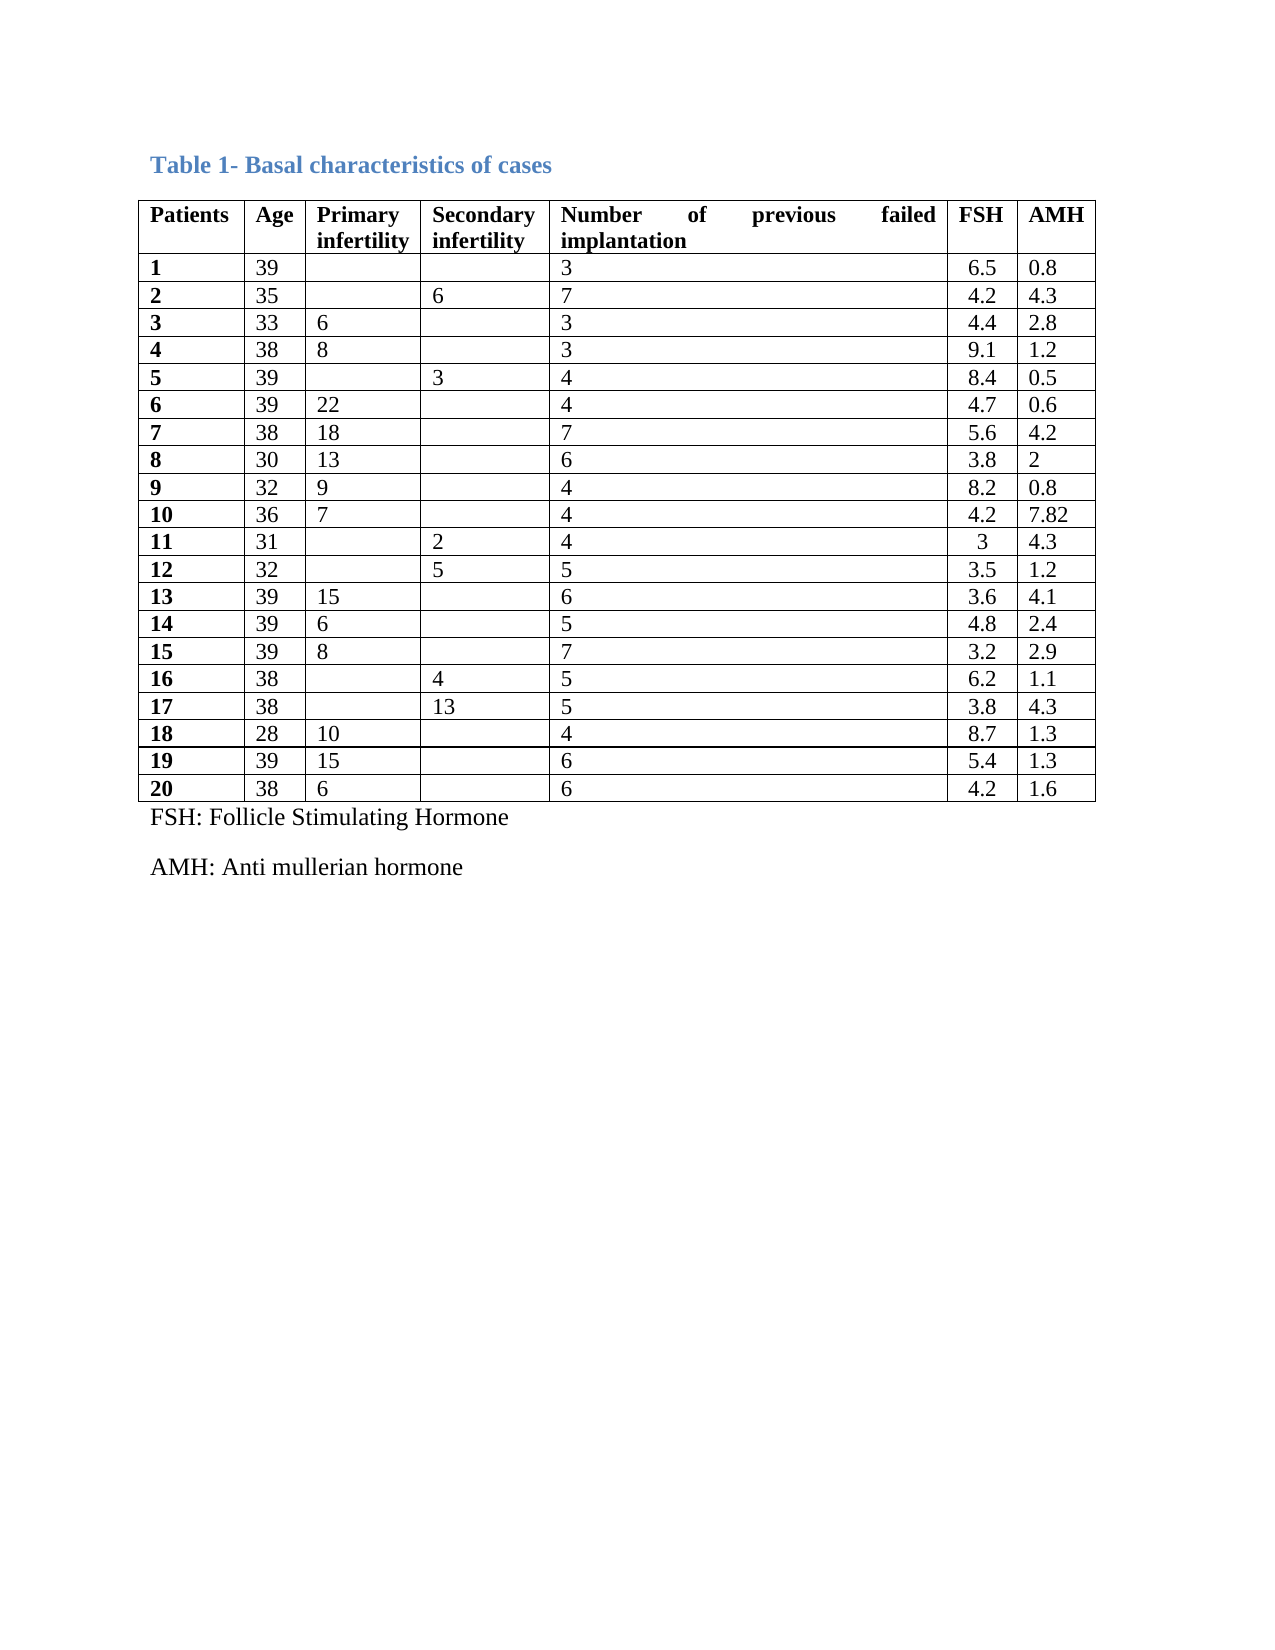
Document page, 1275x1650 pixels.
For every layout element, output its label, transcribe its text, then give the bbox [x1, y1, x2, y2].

text FSH: Follicle Stimulating Hormone [150, 802, 1125, 831]
table_cell 5 [421, 556, 549, 582]
table_cell 6 [550, 748, 947, 774]
table_cell 5.6 [948, 419, 1017, 445]
table_cell 0.8 [1018, 254, 1095, 281]
table_cell 4.1 [1018, 583, 1095, 609]
table_cell 13 [139, 583, 244, 609]
table_cell 3 [139, 309, 244, 336]
table_cell [306, 254, 420, 281]
table_cell 11 [139, 528, 244, 555]
table_cell [421, 446, 549, 472]
table_cell 4 [139, 337, 244, 363]
table_cell 8.7 [948, 720, 1017, 746]
table_cell 4 [550, 391, 947, 418]
table_cell [306, 693, 420, 719]
table_cell 33 [245, 309, 305, 336]
table_cell [306, 665, 420, 692]
table_header FSH [948, 201, 1017, 253]
table_cell 13 [421, 693, 549, 719]
table_cell [306, 282, 420, 308]
table_cell [421, 501, 549, 527]
table_cell 15 [139, 638, 244, 664]
table_cell 22 [306, 391, 420, 418]
table_cell 19 [139, 748, 244, 774]
table_cell 4.2 [948, 775, 1017, 801]
table_cell 6 [550, 446, 947, 472]
table_cell 8.4 [948, 364, 1017, 390]
table_cell [421, 419, 549, 445]
table_cell [421, 474, 549, 500]
table_cell 7 [306, 501, 420, 527]
table_cell 6 [139, 391, 244, 418]
table_cell 39 [245, 583, 305, 609]
table_cell 5 [550, 693, 947, 719]
table_cell 3.2 [948, 638, 1017, 664]
table_cell 3.6 [948, 583, 1017, 609]
table_cell 7 [139, 419, 244, 445]
table_cell 6 [550, 583, 947, 609]
table_cell 6 [306, 611, 420, 637]
table_header Primary infertility [306, 201, 420, 253]
table_header AMH [1018, 201, 1095, 253]
table_cell [421, 720, 549, 746]
table_cell [421, 337, 549, 363]
table_cell 39 [245, 611, 305, 637]
table_cell 17 [139, 693, 244, 719]
table_header Secondary infertility [421, 201, 549, 253]
table_cell 15 [306, 748, 420, 774]
table_cell 4 [550, 474, 947, 500]
table_cell 0.5 [1018, 364, 1095, 390]
table_cell 5 [139, 364, 244, 390]
table_cell 4 [421, 665, 549, 692]
table_cell 2.4 [1018, 611, 1095, 637]
table_cell 2 [139, 282, 244, 308]
table_cell 28 [245, 720, 305, 746]
table_cell 5 [550, 665, 947, 692]
table_cell 39 [245, 638, 305, 664]
table_cell 0.6 [1018, 391, 1095, 418]
table_cell 13 [306, 446, 420, 472]
table_cell 38 [245, 419, 305, 445]
table_header Patients [139, 201, 244, 253]
table_cell 4.8 [948, 611, 1017, 637]
table_cell 2.8 [1018, 309, 1095, 336]
table_cell 6 [306, 309, 420, 336]
table_cell [421, 391, 549, 418]
table_cell 3.8 [948, 693, 1017, 719]
table_cell [421, 775, 549, 801]
table_cell 5 [550, 556, 947, 582]
table_cell 3 [550, 254, 947, 281]
table_cell 1.2 [1018, 556, 1095, 582]
table_cell 6.5 [948, 254, 1017, 281]
table_cell 31 [245, 528, 305, 555]
table_cell 38 [245, 693, 305, 719]
table_cell 39 [245, 748, 305, 774]
table_cell 4.3 [1018, 693, 1095, 719]
table_cell 7.82 [1018, 501, 1095, 527]
table_cell [421, 611, 549, 637]
table_cell 4 [550, 364, 947, 390]
table_cell 4.4 [948, 309, 1017, 336]
table_cell 39 [245, 254, 305, 281]
table_cell 4.2 [948, 282, 1017, 308]
table_cell 9.1 [948, 337, 1017, 363]
table_cell 39 [245, 364, 305, 390]
table_cell 2 [421, 528, 549, 555]
table_cell 6 [421, 282, 549, 308]
table_cell 35 [245, 282, 305, 308]
table_header Number of previous failed implantation [550, 201, 947, 253]
table_cell 10 [306, 720, 420, 746]
table_cell 6 [306, 775, 420, 801]
table_cell [306, 556, 420, 582]
table_cell 4 [550, 528, 947, 555]
table_cell 9 [139, 474, 244, 500]
table_cell 1.3 [1018, 748, 1095, 774]
table_cell 8 [139, 446, 244, 472]
table_cell [306, 364, 420, 390]
table_header Age [245, 201, 305, 253]
table_cell 18 [306, 419, 420, 445]
table_cell [421, 638, 549, 664]
table_cell 38 [245, 665, 305, 692]
table_cell 3 [421, 364, 549, 390]
table_cell 4.3 [1018, 282, 1095, 308]
table_cell 4 [550, 501, 947, 527]
table_cell [421, 748, 549, 774]
table_cell 8 [306, 337, 420, 363]
table_cell 9 [306, 474, 420, 500]
table_cell 5.4 [948, 748, 1017, 774]
table_cell 6 [550, 775, 947, 801]
table_cell 20 [139, 775, 244, 801]
table_cell 8.2 [948, 474, 1017, 500]
table_cell 2.9 [1018, 638, 1095, 664]
table_cell 7 [550, 282, 947, 308]
table_cell 7 [550, 638, 947, 664]
table_cell 30 [245, 446, 305, 472]
table_cell 38 [245, 775, 305, 801]
table_cell 3 [550, 337, 947, 363]
table_cell 6.2 [948, 665, 1017, 692]
table_cell 1.6 [1018, 775, 1095, 801]
table_cell 32 [245, 474, 305, 500]
table_cell 1 [139, 254, 244, 281]
table_cell 36 [245, 501, 305, 527]
table_cell 1.2 [1018, 337, 1095, 363]
table_cell 3.5 [948, 556, 1017, 582]
table_cell 14 [139, 611, 244, 637]
table_cell 4.2 [948, 501, 1017, 527]
table_cell 15 [306, 583, 420, 609]
table_cell 0.8 [1018, 474, 1095, 500]
table_cell 8 [306, 638, 420, 664]
table_cell 32 [245, 556, 305, 582]
table_cell 10 [139, 501, 244, 527]
text Table 1- Basal characteristics of cases [150, 150, 1125, 179]
table_cell [421, 309, 549, 336]
table_cell 12 [139, 556, 244, 582]
table_cell 3 [550, 309, 947, 336]
table_cell 18 [139, 720, 244, 746]
table_cell [421, 583, 549, 609]
table_cell 1.3 [1018, 720, 1095, 746]
table_cell 2 [1018, 446, 1095, 472]
table_cell 16 [139, 665, 244, 692]
table_cell 38 [245, 337, 305, 363]
table_cell 3.8 [948, 446, 1017, 472]
table_cell [306, 528, 420, 555]
text AMH: Anti mullerian hormone [150, 852, 1125, 881]
table_cell 4.2 [1018, 419, 1095, 445]
table_cell 39 [245, 391, 305, 418]
table_cell 1.1 [1018, 665, 1095, 692]
table_cell 4.3 [1018, 528, 1095, 555]
table_cell 4 [550, 720, 947, 746]
table_cell 4.7 [948, 391, 1017, 418]
table_cell 7 [550, 419, 947, 445]
table_cell 5 [550, 611, 947, 637]
table_cell [421, 254, 549, 281]
table_cell 3 [948, 528, 1017, 555]
